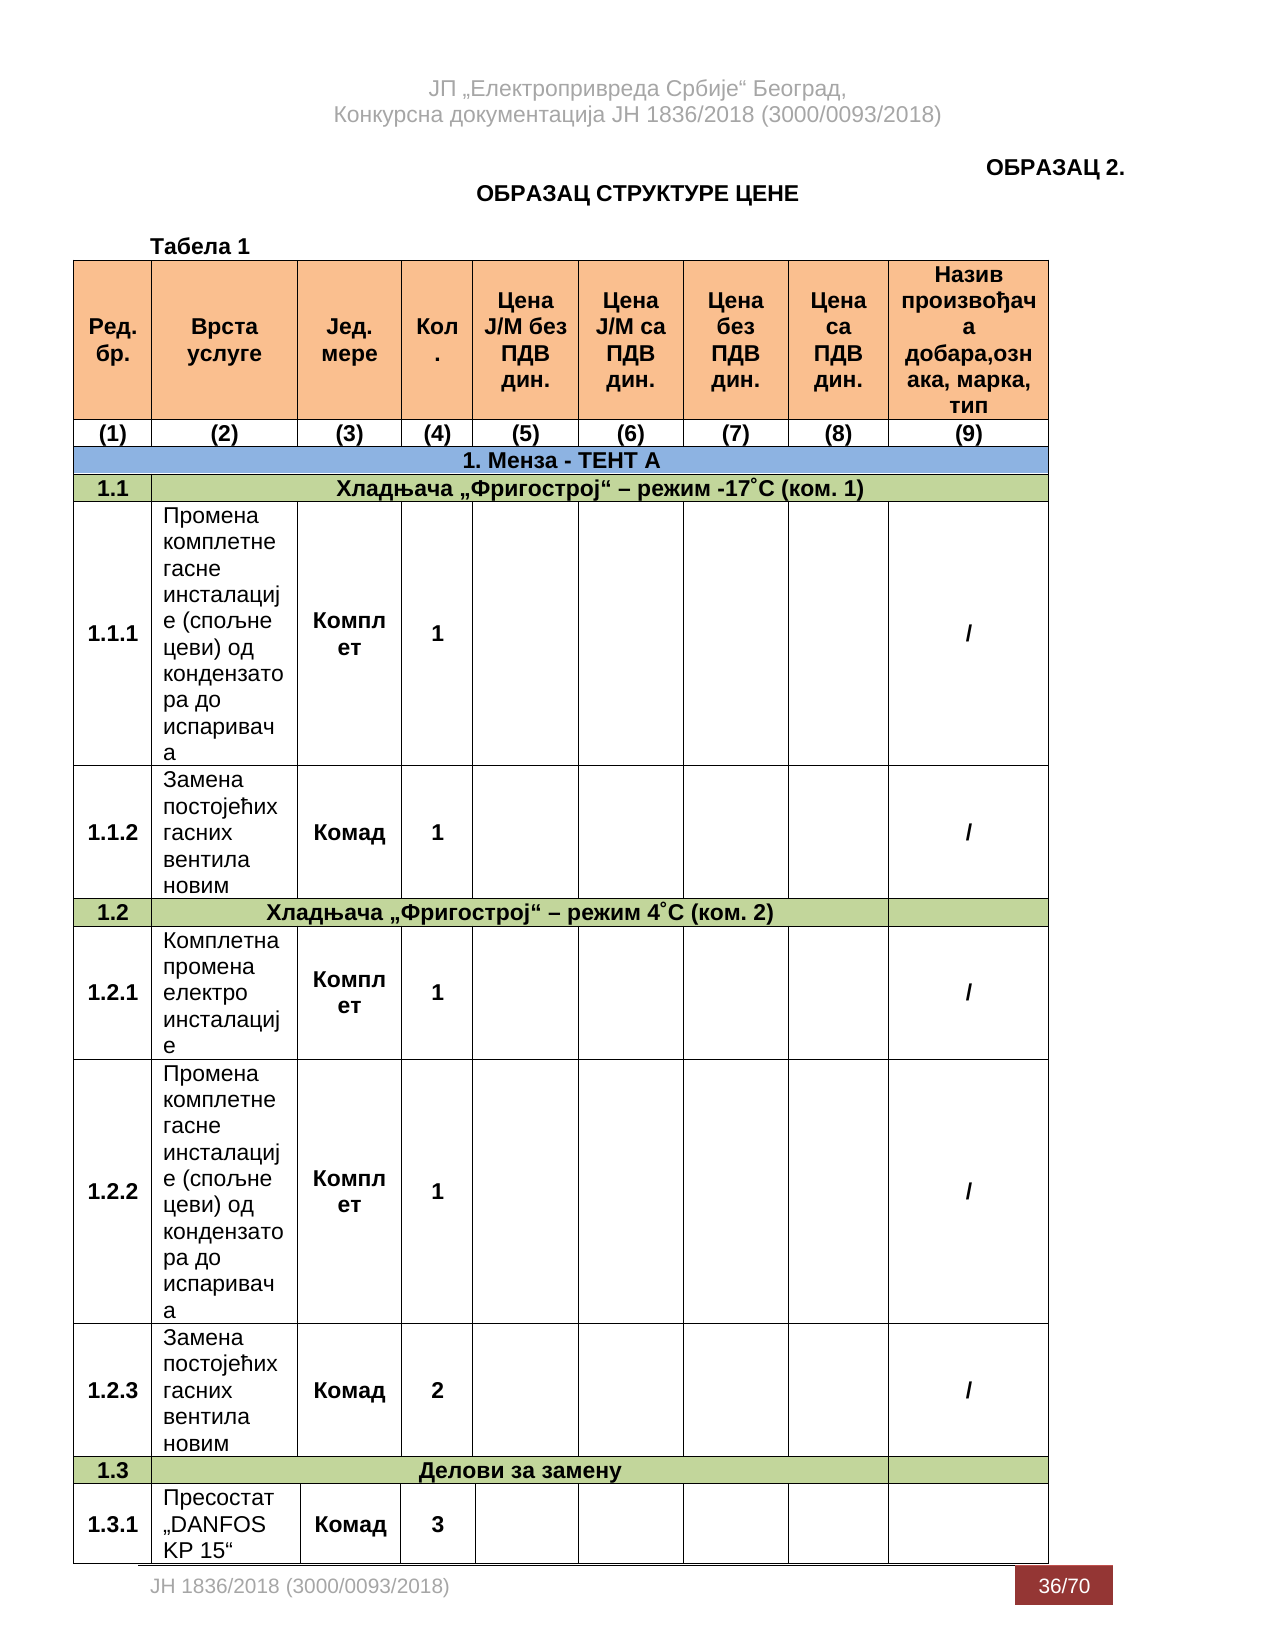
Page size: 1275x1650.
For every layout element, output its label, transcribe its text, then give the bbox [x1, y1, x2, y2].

table_cell [684, 502, 788, 765]
table_header Цена без ПДВ дин. [684, 261, 788, 419]
table_header Цена Ј/М са ПДВ дин. [579, 261, 683, 419]
table_cell [789, 927, 888, 1058]
table_cell Комплет [298, 927, 401, 1058]
table_cell 2 [402, 1324, 472, 1456]
table_cell Замена постојећих гасних вентила новим [152, 1324, 297, 1456]
table_cell [684, 1060, 788, 1323]
table_cell [476, 1484, 578, 1563]
table_cell [473, 1060, 578, 1323]
table_cell 1. Менза - ТЕНТ А [74, 447, 1048, 473]
table_cell [684, 1324, 788, 1456]
table_cell (2) [152, 420, 297, 446]
table_cell 1.3 [74, 1457, 151, 1483]
table_cell [579, 1324, 683, 1456]
table_cell [789, 1484, 888, 1563]
table_cell (9) [889, 420, 1048, 446]
table_cell 1.1 [74, 475, 151, 501]
table_cell 1 [402, 1060, 472, 1323]
table_cell Комад [298, 1324, 401, 1456]
table_header Ред. бр. [74, 261, 151, 419]
table_cell Комплетна промена електро инсталације [152, 927, 297, 1058]
table_cell (1) [74, 420, 151, 446]
table_cell 1.2 [74, 899, 151, 926]
table_cell / [889, 502, 1048, 765]
table_header Јед. мере [298, 261, 401, 419]
table_cell Комплет [298, 1060, 401, 1323]
table_header Врста услуге [152, 261, 297, 419]
text ОБРАЗАЦ 2. [150, 154, 1125, 180]
table_cell [473, 1324, 578, 1456]
table_cell Замена постојећих гасних вентила новим [152, 766, 297, 898]
text ОБРАЗАЦ СТРУКТУРЕ ЦЕНЕ [150, 180, 1125, 207]
table_cell [579, 927, 683, 1058]
table_cell (8) [789, 420, 888, 446]
table_cell 1.3.1 [74, 1484, 151, 1563]
table_cell [889, 1457, 1048, 1483]
table_cell / [889, 1060, 1048, 1323]
table_cell (7) [684, 420, 788, 446]
table_cell [579, 502, 683, 765]
table_cell 1 [402, 927, 472, 1058]
table_cell 1 [402, 502, 472, 765]
table_cell (3) [298, 420, 401, 446]
table_cell Комад [298, 766, 401, 898]
table_header Цена Ј/М без ПДВ дин. [473, 261, 578, 419]
table_cell (5) [473, 420, 578, 446]
table_cell Комплет [298, 502, 401, 765]
table_cell 1.2.2 [74, 1060, 151, 1323]
table_cell [579, 1484, 683, 1563]
table_cell Пресостат „DANFOS KP 15“ [152, 1484, 300, 1563]
table_header Кол. [402, 261, 472, 419]
table_cell [789, 1060, 888, 1323]
table_cell [889, 1484, 1048, 1563]
table_cell [684, 1484, 788, 1563]
table_cell 1.2.1 [74, 927, 151, 1058]
table_cell 1.1.2 [74, 766, 151, 898]
table_cell 3 [401, 1484, 475, 1563]
table_cell Промена комплетне гасне инсталације (спољне цеви) од кондензатора до испаривача [152, 502, 297, 765]
table_cell [473, 927, 578, 1058]
text Табела 1 [150, 233, 1125, 259]
table_cell [889, 899, 1048, 926]
table_cell [473, 502, 578, 765]
table_cell 1.2.3 [74, 1324, 151, 1456]
table_cell Делови за замену [152, 1457, 888, 1483]
table_cell [579, 766, 683, 898]
table_cell [789, 1324, 888, 1456]
table_header Назив произвођача добара,ознака, марка, тип [889, 261, 1048, 419]
table_cell 1.1.1 [74, 502, 151, 765]
table_cell [473, 766, 578, 898]
table_cell / [889, 1324, 1048, 1456]
table_cell Хладњача „Фригострој“ – режим 4˚С (ком. 2) [152, 899, 888, 926]
table_cell [684, 766, 788, 898]
table_header Цена са ПДВ дин. [789, 261, 888, 419]
table_cell Промена комплетне гасне инсталације (спољне цеви) од кондензатора до испаривача [152, 1060, 297, 1323]
table_cell (4) [402, 420, 472, 446]
table_cell Хладњача „Фригострој“ – режим -17˚С (ком. 1) [152, 475, 1048, 501]
table_cell (6) [579, 420, 683, 446]
table_cell 1 [402, 766, 472, 898]
table_cell Комад [301, 1484, 400, 1563]
table_cell [684, 927, 788, 1058]
table_cell / [889, 766, 1048, 898]
table_cell [789, 766, 888, 898]
table_cell [789, 502, 888, 765]
table_cell [579, 1060, 683, 1323]
table_cell / [889, 927, 1048, 1058]
